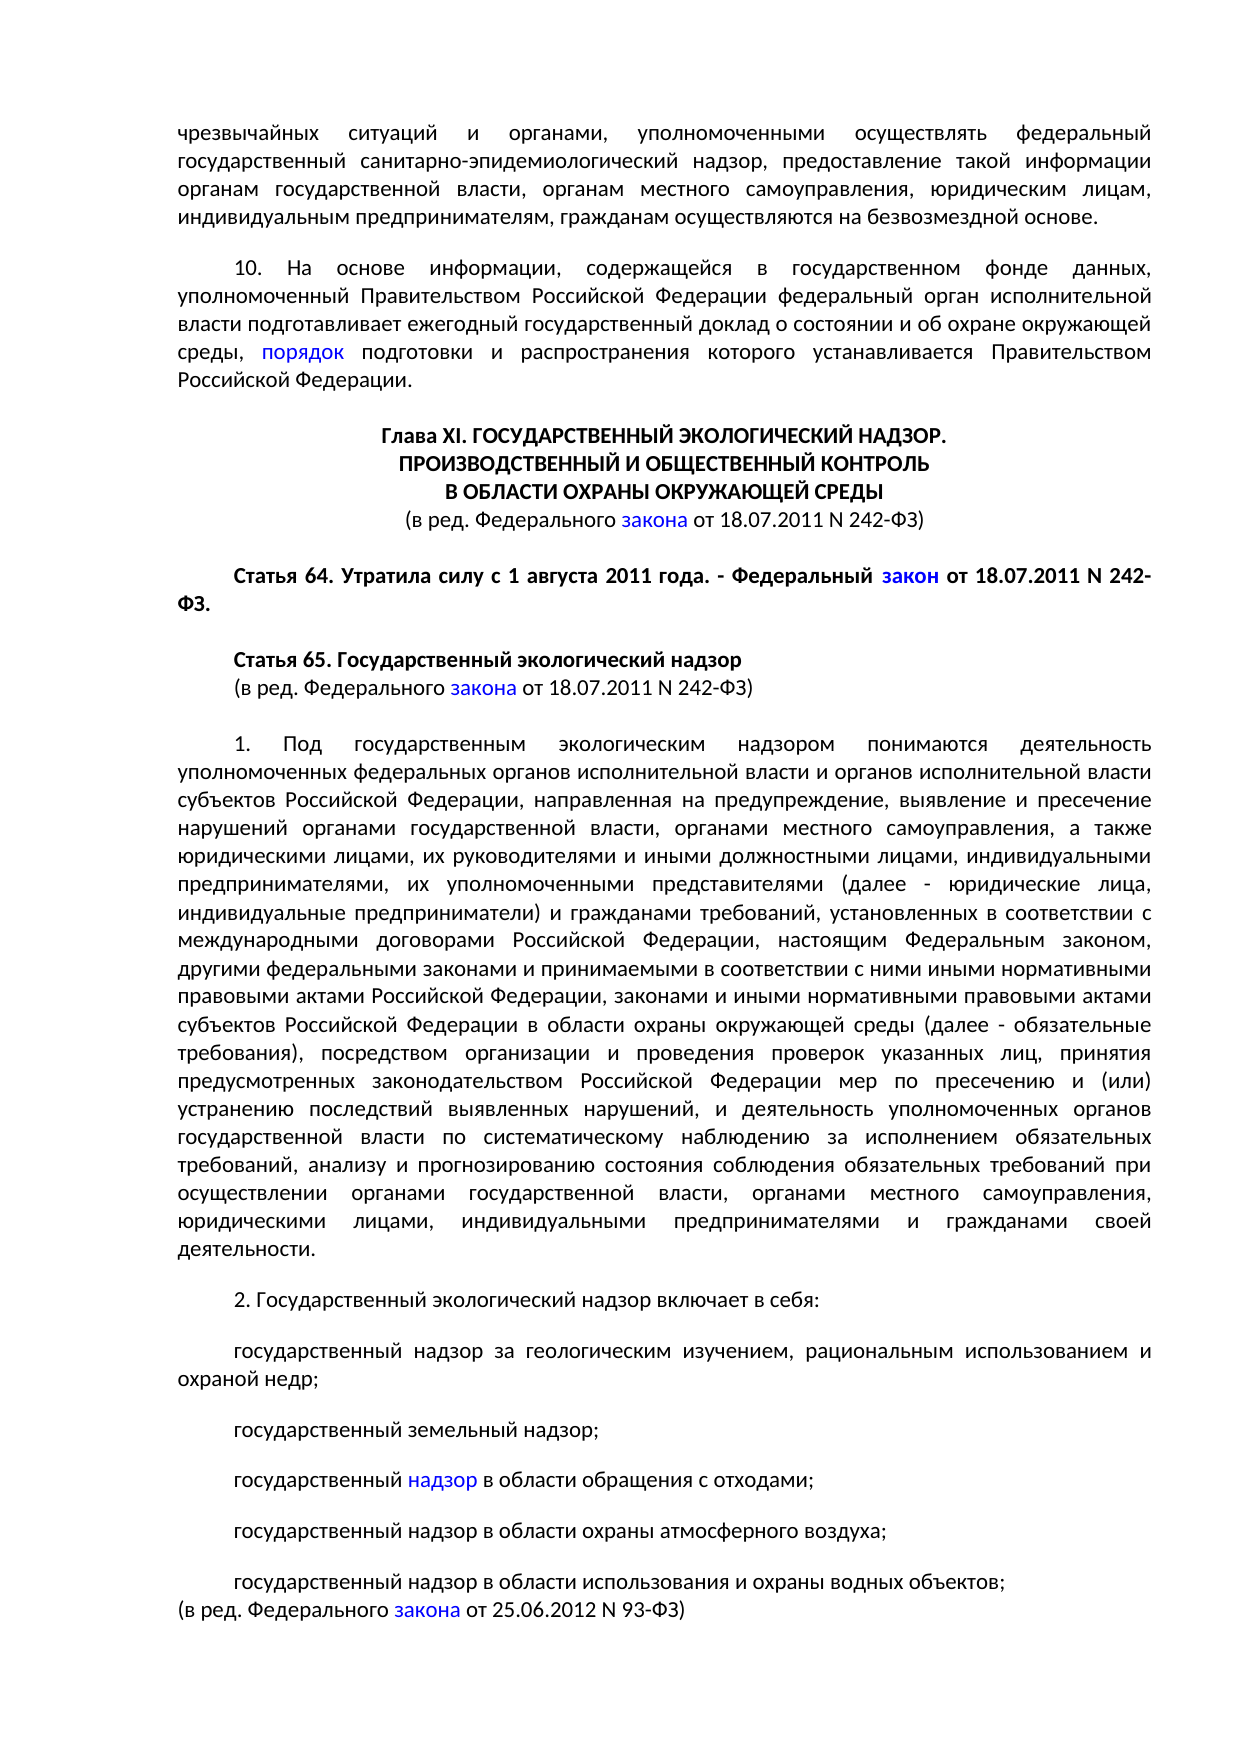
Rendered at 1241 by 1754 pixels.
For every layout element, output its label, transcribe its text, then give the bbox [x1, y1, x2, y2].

title ПРОИЗВОДСТВЕННЫЙ И ОБЩЕСТВЕННЫЙ КОНТРОЛЬ [177, 449, 1152, 477]
text государственный надзор в области обращения с отходами; [177, 1466, 1152, 1494]
title Статья 65. Государственный экологический надзор [177, 645, 1152, 673]
text 10. На основе информации, содержащейся в государственном фонде данных, уполномоченный Правительством Российской Федерации федеральный орган исполнительной власти подготавливает ежегодный государственный доклад о состоянии и об охране окружающей среды, порядок подготовки и распространения которого устанавливается Правительством Российской Федерации. [177, 253, 1152, 393]
text государственный земельный надзор; [177, 1415, 1152, 1443]
title Статья 64. Утратила силу с 1 августа 2011 года. - Федеральный закон от 18.07.2011 N 242-ФЗ. [177, 561, 1152, 617]
text государственный надзор за геологическим изучением, рациональным использованием и охраной недр; [177, 1336, 1152, 1392]
text (в ред. Федерального закона от 18.07.2011 N 242-ФЗ) [177, 505, 1152, 533]
title В ОБЛАСТИ ОХРАНЫ ОКРУЖАЮЩЕЙ СРЕДЫ [177, 477, 1152, 505]
text (в ред. Федерального закона от 18.07.2011 N 242-ФЗ) [177, 673, 1152, 701]
text (в ред. Федерального закона от 25.06.2012 N 93-ФЗ) [177, 1596, 1152, 1623]
text государственный надзор в области использования и охраны водных объектов; [177, 1567, 1152, 1596]
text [177, 118, 1152, 230]
text 2. Государственный экологический надзор включает в себя: [177, 1285, 1152, 1313]
text государственный надзор в области охраны атмосферного воздуха; [177, 1517, 1152, 1544]
text 1. Под государственным экологическим надзором понимаются деятельность уполномоченных федеральных органов исполнительной власти и органов исполнительной власти субъектов Российской Федерации, направленная на предупреждение, выявление и пресечение нарушений органами государственной власти, органами местного самоуправления, а также юридическими лицами, их руководителями и иными должностными лицами, индивидуальными предпринимателями, их уполномоченными представителями (далее - юридические лица, индивидуальные предприниматели) и гражданами требований, установленных в соответствии с международными договорами Российской Федерации, настоящим Федеральным законом, другими федеральными законами и принимаемыми в соответствии с ними иными нормативными правовыми актами Российской Федерации, законами и иными нормативными правовыми актами субъектов Российской Федерации в области охраны окружающей среды (далее - обязательные требования), посредством организации и проведения проверок указанных лиц, принятия предусмотренных законодательством Российской Федерации мер по пресечению и (или) устранению последствий выявленных нарушений, и деятельность уполномоченных органов государственной власти по систематическому наблюдению за исполнением обязательных требований, анализу и прогнозированию состояния соблюдения обязательных требований при осуществлении органами государственной власти, органами местного самоуправления, юридическими лицами, индивидуальными предпринимателями и гражданами своей деятельности. [177, 729, 1152, 1262]
title Глава XI. ГОСУДАРСТВЕННЫЙ ЭКОЛОГИЧЕСКИЙ НАДЗОР. [177, 421, 1152, 449]
